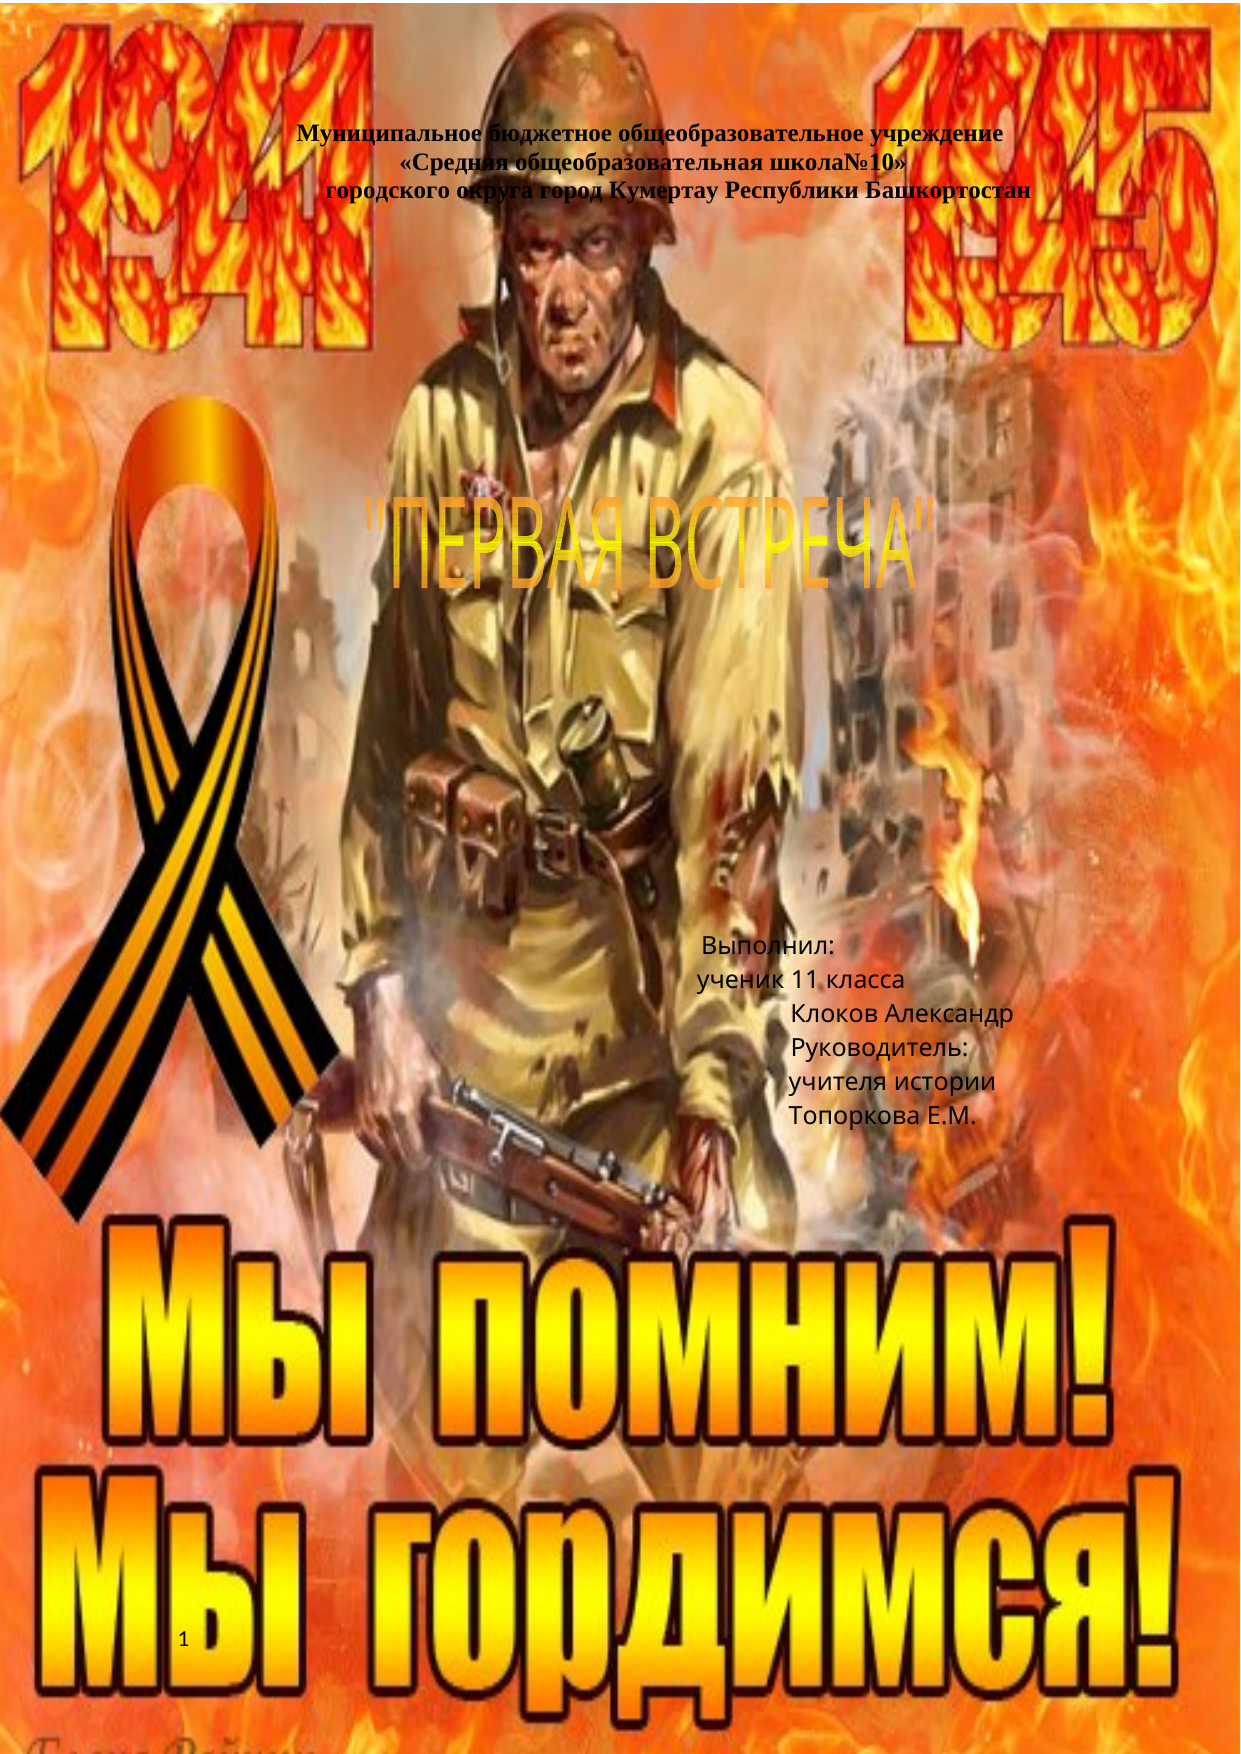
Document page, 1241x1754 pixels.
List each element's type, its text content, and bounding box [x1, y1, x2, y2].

text Руководитель: [177, 1030, 1122, 1064]
text Топоркова Е.М. [177, 1098, 1122, 1132]
text городского округа город Кумертау Республики Башкортостан [177, 176, 1122, 204]
text «Средняя общеобразовательная школа№10» [177, 147, 1122, 176]
text Клоков Александр [177, 996, 1122, 1030]
text Муниципальное бюджетное общеобразовательное учреждение [177, 118, 1122, 147]
text ученик 11 класса [177, 962, 1122, 996]
picture [0, 3, 1241, 1754]
text учителя истории [177, 1064, 1122, 1098]
text Выполнил: [177, 928, 1122, 962]
